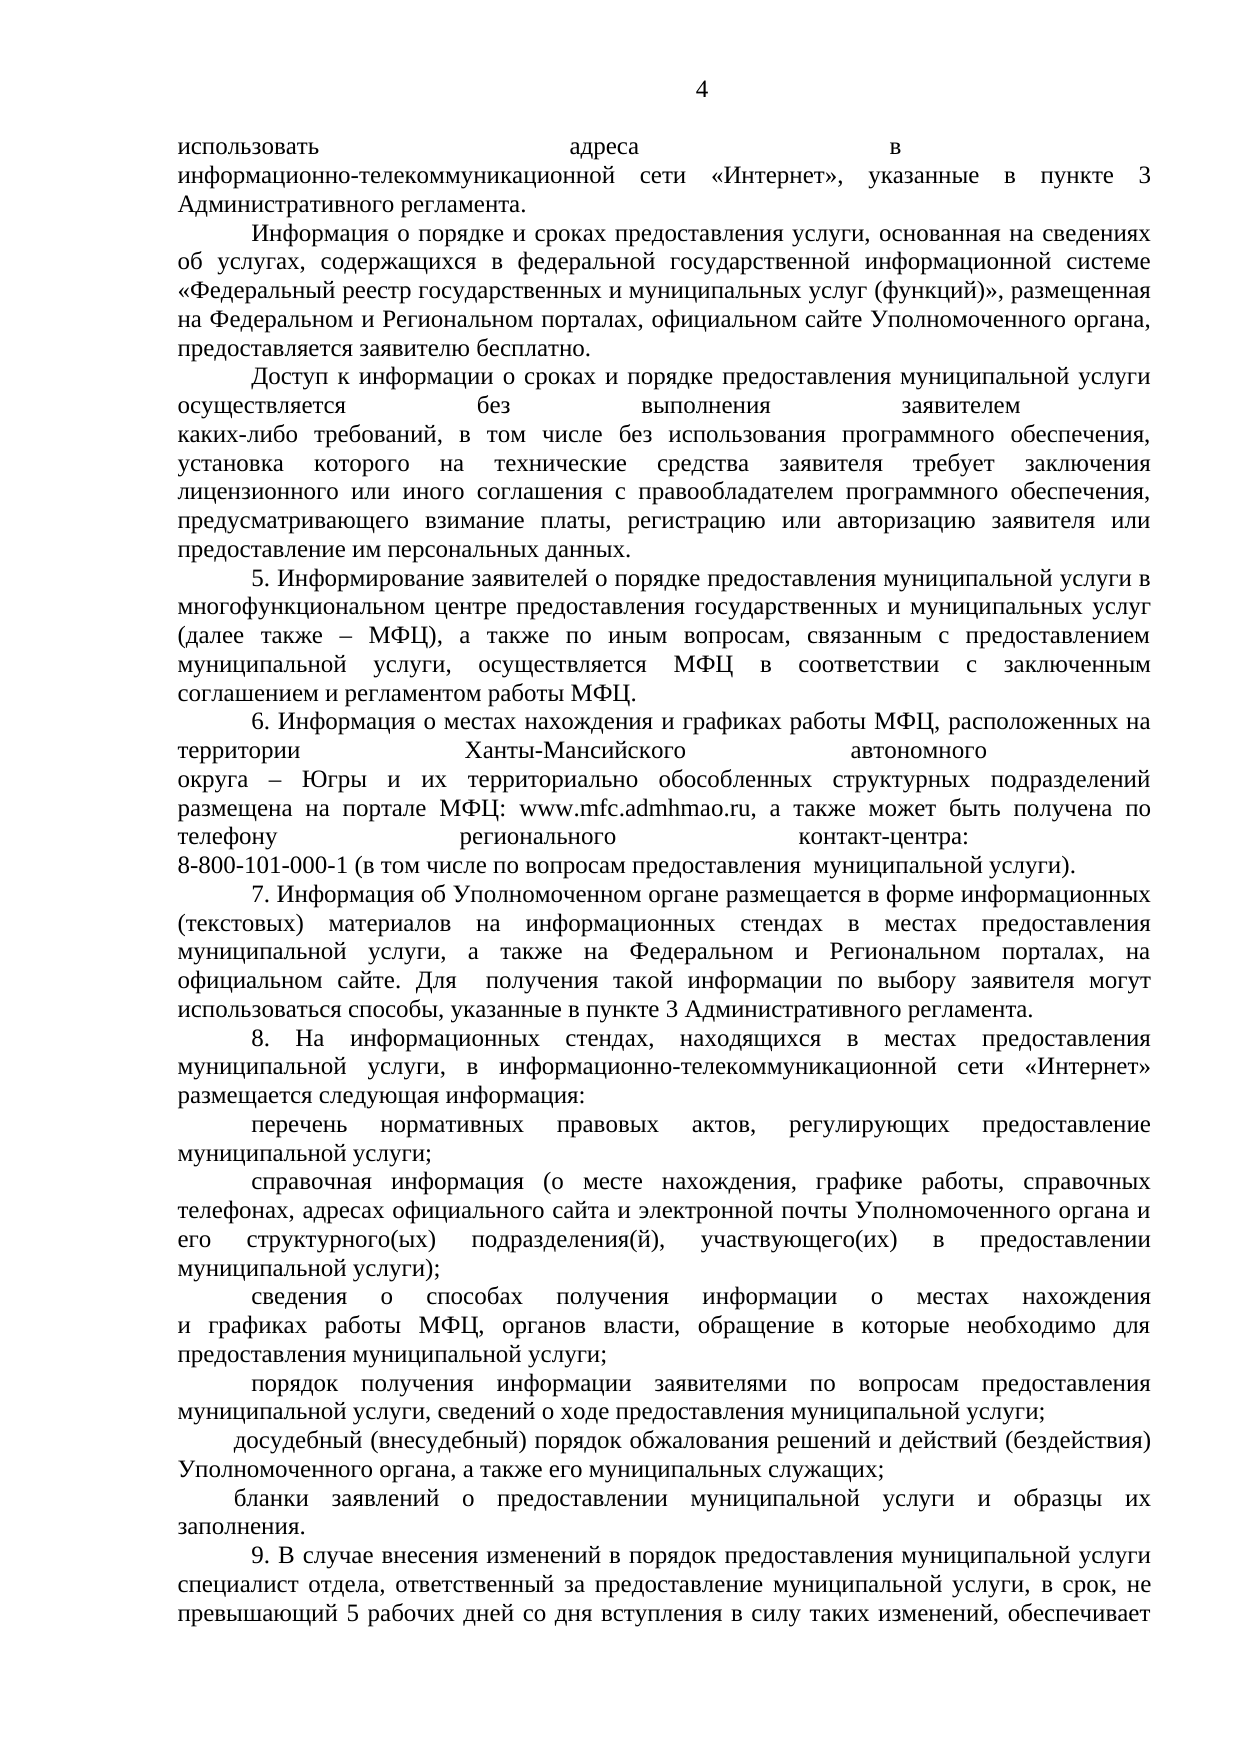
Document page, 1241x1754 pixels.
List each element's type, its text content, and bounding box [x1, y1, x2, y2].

text 6. Информация о местах нахождения и графиках работы МФЦ, расположенных на территории Ханты-Мансийского автономного округа – Югры и их территориально обособленных структурных подразделений размещена на портале МФЦ: www.mfc.admhmao.ru, а также может быть получена по телефону регионального контакт-центра: 8-800-101-000-1 (в том числе по вопросам предоставления муниципальной услуги). [177, 706, 1152, 879]
text Доступ к информации о сроках и порядке предоставления муниципальной услуги осуществляется без выполнения заявителем каких-либо требований, в том числе без использования программного обеспечения, установка которого на технические средства заявителя требует заключения лицензионного или иного соглашения с правообладателем программного обеспечения, предусматривающего взимание платы, регистрацию или авторизацию заявителя или предоставление им персональных данных. [177, 361, 1152, 563]
text перечень нормативных правовых актов, регулирующих предоставление муниципальной услуги; [177, 1109, 1152, 1166]
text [177, 131, 1152, 218]
text порядок получения информации заявителями по вопросам предоставления муниципальной услуги, сведений о ходе предоставления муниципальной услуги; [177, 1368, 1152, 1425]
text досудебный (внесудебный) порядок обжалования решений и действий (бездействия) Уполномоченного органа, а также его муниципальных служащих; [177, 1425, 1152, 1483]
text Информация о порядке и сроках предоставления услуги, основанная на сведениях об услугах, содержащихся в федеральной государственной информационной системе «Федеральный реестр государственных и муниципальных услуг (функций)», размещенная на Федеральном и Региональном порталах, официальном сайте Уполномоченного органа, предоставляется заявителю бесплатно. [177, 218, 1152, 361]
text справочная информация (о месте нахождения, графике работы, справочных телефонах, адресах официального сайта и электронной почты Уполномоченного органа и его структурного(ых) подразделения(й), участвующего(их) в предоставлении муниципальной услуги); [177, 1166, 1152, 1281]
text сведения о способах получения информации о местах нахождения и графиках работы МФЦ, органов власти, обращение в которые необходимо для предоставления муниципальной услуги; [177, 1281, 1152, 1368]
text бланки заявлений о предоставлении муниципальной услуги и образцы их заполнения. [177, 1483, 1152, 1540]
text 5. Информирование заявителей о порядке предоставления муниципальной услуги в многофункциональном центре предоставления государственных и муниципальных услуг (далее также – МФЦ), а также по иным вопросам, связанным с предоставлением муниципальной услуги, осуществляется МФЦ в соответствии с заключенным соглашением и регламентом работы МФЦ. [177, 563, 1152, 706]
text 8. На информационных стендах, находящихся в местах предоставления муниципальной услуги, в информационно-телекоммуникационной сети «Интернет» размещается следующая информация: [177, 1023, 1152, 1109]
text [177, 1540, 1152, 1626]
text 7. Информация об Уполномоченном органе размещается в форме информационных (текстовых) материалов на информационных стендах в местах предоставления муниципальной услуги, а также на Федеральном и Региональном порталах, на официальном сайте. Для получения такой информации по выбору заявителя могут использоваться способы, указанные в пункте 3 Административного регламента. [177, 879, 1152, 1023]
